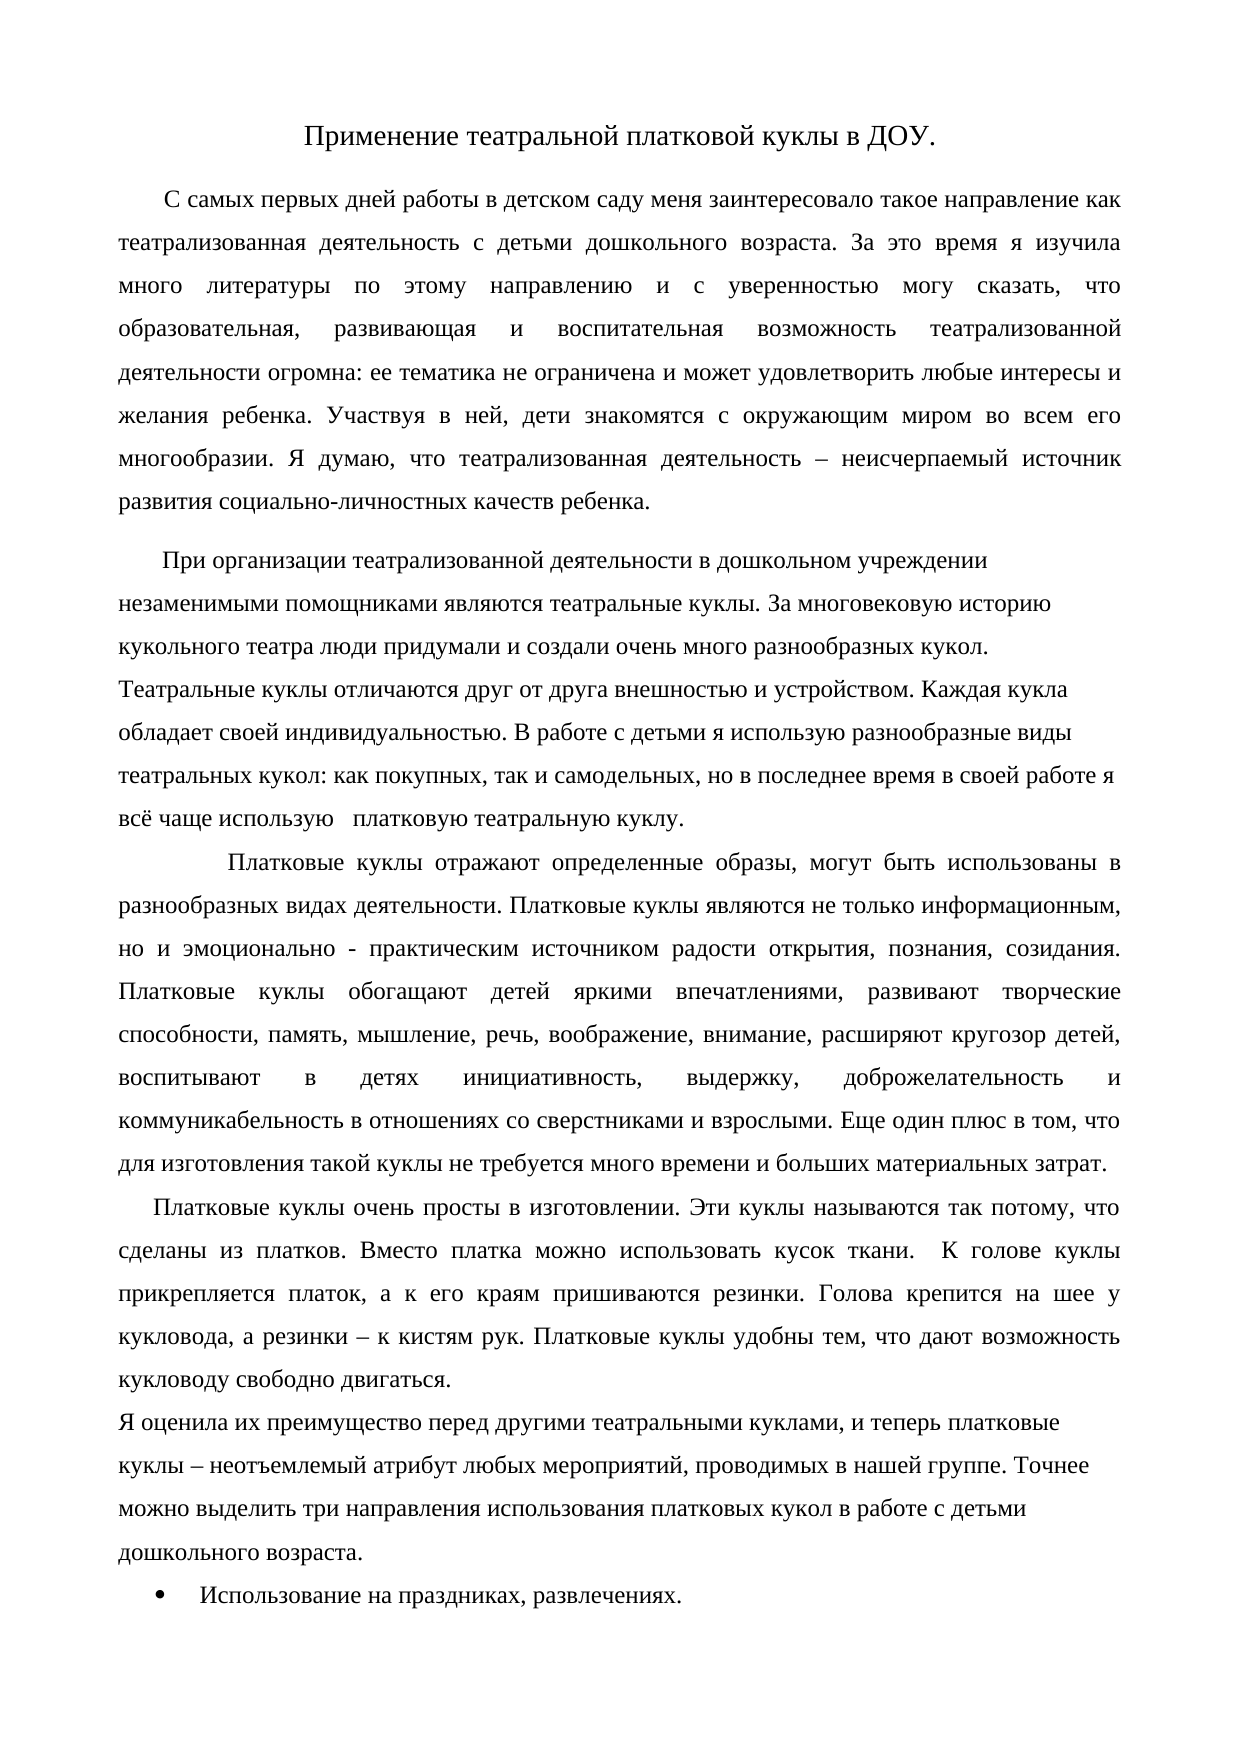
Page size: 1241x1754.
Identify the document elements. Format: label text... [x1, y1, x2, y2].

text Применение театральной платковой куклы в ДОУ. [118, 118, 1122, 152]
text Платковые куклы отражают определенные образы, могут быть использованы в разнообразных видах деятельности. Платковые куклы являются не только информационным, но и эмоционально - практическим источником радости открытия, познания, созидания. Платковые куклы обогащают детей яркими впечатлениями, развивают творческие способности, память, мышление, речь, воображение, внимание, расширяют кругозор детей, воспитывают в детях инициативность, выдержку, доброжелательность и коммуникабельность в отношениях со сверстниками и взрослыми. Еще один плюс в том, что для изготовления такой куклы не требуется много времени и больших материальных затрат. [118, 847, 1122, 1177]
text С самых первых дней работы в детском саду меня заинтересовало такое направление как театрализованная деятельность с детьми дошкольного возраста. За это время я изучила много литературы по этому направлению и с уверенностью могу сказать, что образовательная, развивающая и воспитательная возможность театрализованной деятельности огромна: ее тематика не ограничена и может удовлетворить любые интересы и желания ребенка. Участвуя в ней, дети знакомятся с окружающим миром во всем его многообразии. Я думаю, что театрализованная деятельность – неисчерпаемый источник развития социально-личностных качеств ребенка. [118, 184, 1122, 515]
text Я оценила их преимущество перед другими театральными куклами, и теперь платковые куклы – неотъемлемый атрибут любых мероприятий, проводимых в нашей группе. Точнее можно выделить три направления использования платковых кукол в работе с детьми дошкольного возраста. [118, 1407, 1122, 1565]
list Использование на праздниках, развлечениях. [156, 1580, 1122, 1608]
text При организации театрализованной деятельности в дошкольном учреждении незаменимыми помощниками являются театральные куклы. За многовековую историю кукольного театра люди придумали и создали очень много разнообразных кукол. Театральные куклы отличаются друг от друга внешностью и устройством. Каждая кукла обладает своей индивидуальностью. В работе с детьми я использую разнообразные виды театральных кукол: как покупных, так и самодельных, но в последнее время в своей работе я всё чаще использую платковую театральную куклу. [118, 545, 1122, 832]
text Платковые куклы очень просты в изготовлении. Эти куклы называются так потому, что сделаны из платков. Вместо платка можно использовать кусок ткани. К голове куклы прикрепляется платок, а к его краям пришиваются резинки. Голова крепится на шее у кукловода, а резинки – к кистям рук. Платковые куклы удобны тем, что дают возможность кукловоду свободно двигаться. [118, 1192, 1122, 1393]
